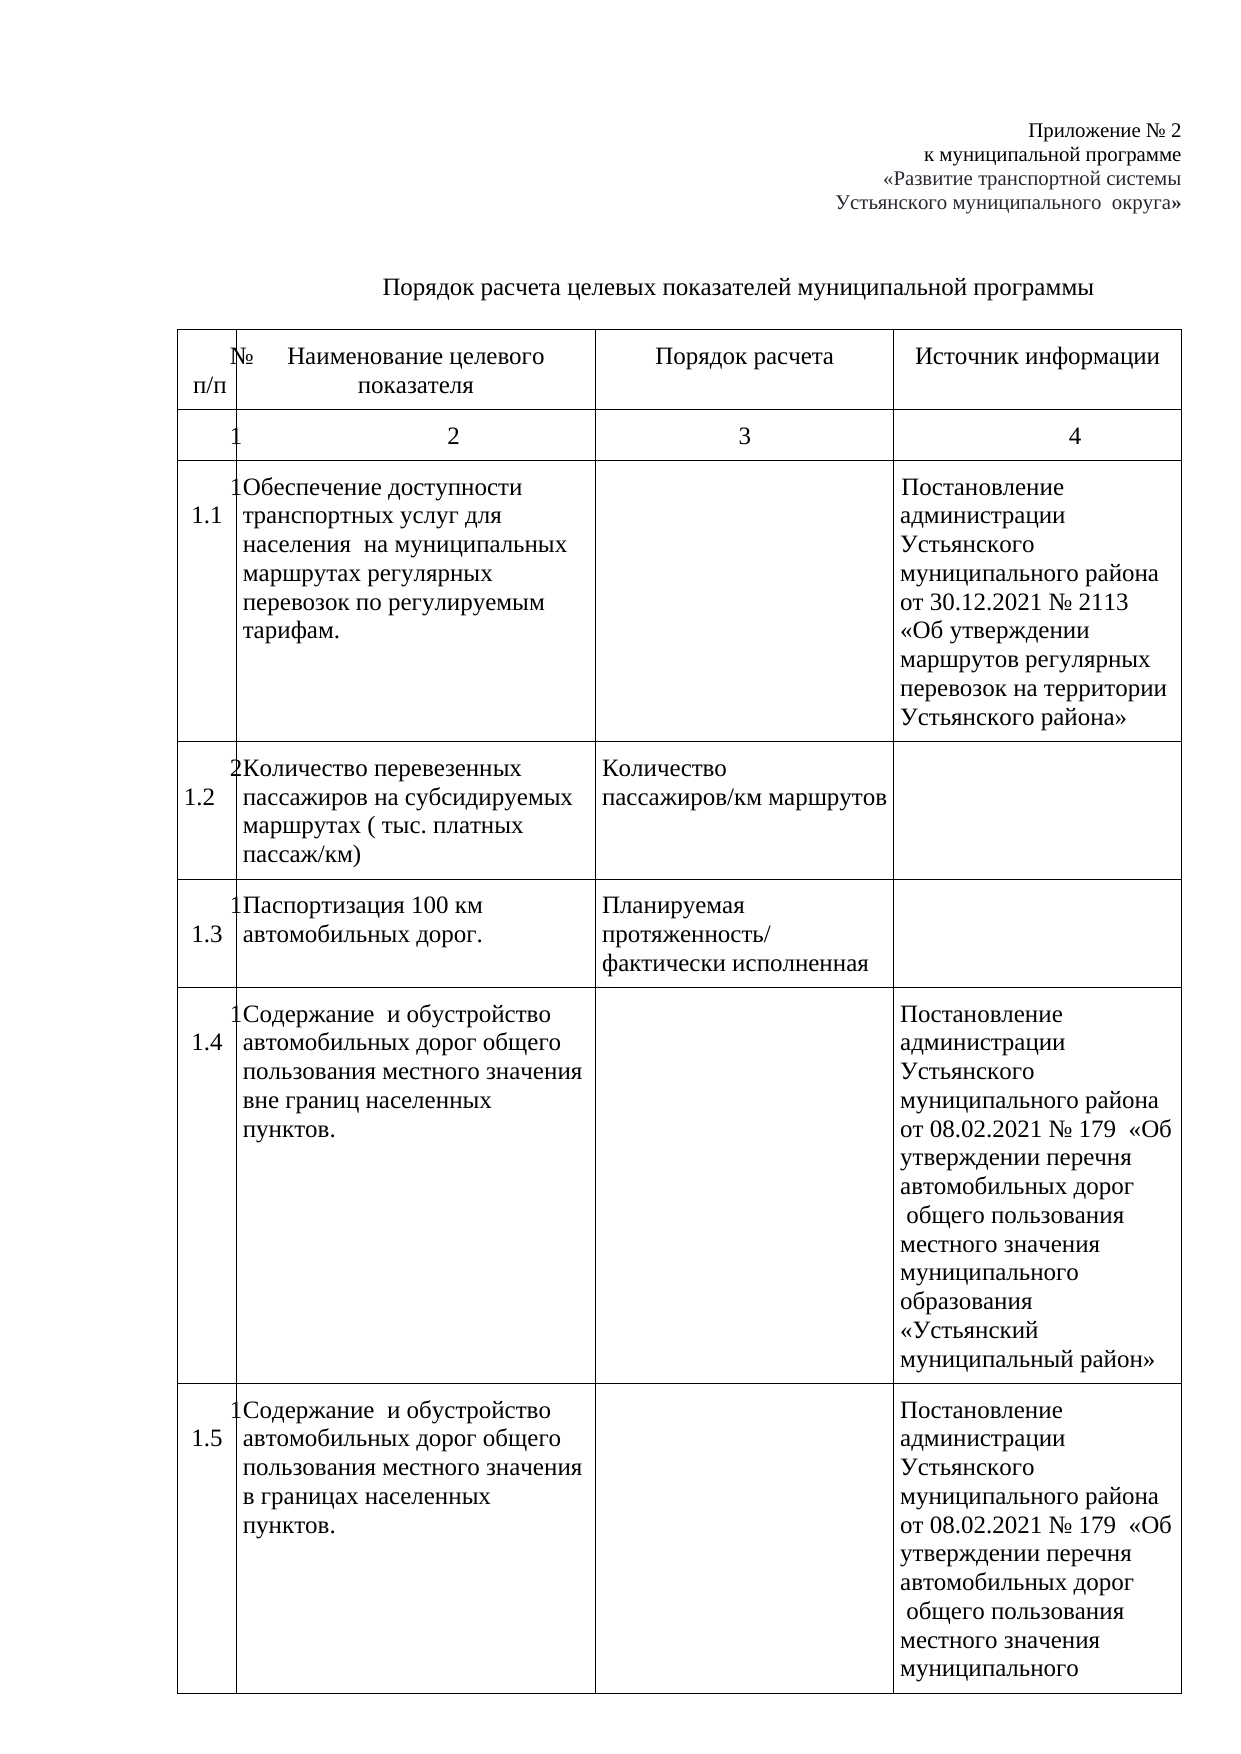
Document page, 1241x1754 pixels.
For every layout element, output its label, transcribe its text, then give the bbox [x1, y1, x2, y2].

table_cell [596, 988, 893, 1383]
table_cell [894, 742, 1181, 878]
text к муниципальной программе [177, 142, 1181, 166]
table_cell 4 [894, 410, 1181, 460]
table_cell 2 1.2 [178, 742, 236, 878]
table_cell 3 [596, 410, 893, 460]
table_cell [894, 880, 1181, 987]
table_cell Планируемая протяженность/ фактически исполненная [596, 880, 893, 987]
table_cell Количество перевезенных пассажиров на субсидируемых маршрутах ( тыс. платных пассаж/км) [237, 742, 595, 878]
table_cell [237, 1384, 595, 1693]
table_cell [894, 1384, 1181, 1693]
table_cell Обеспечение доступности транспортных услуг для населения на муниципальных маршрутах регулярных перевозок по регулируемым тарифам. [237, 461, 595, 741]
table_header Наименование целевого показателя [237, 330, 595, 409]
table_cell Количество пассажиров/км маршрутов [596, 742, 893, 878]
table_cell Постановление администрации Устьянского муниципального района от 30.12.2021 № 2113 «Об утверждении маршрутов регулярных перевозок на территории Устьянского района» [894, 461, 1181, 741]
table_cell 11.3 [178, 880, 236, 987]
table_cell Паспортизация 100 км автомобильных дорог. [237, 880, 595, 987]
table_cell [596, 1384, 893, 1693]
table_cell Содержание и обустройство автомобильных дорог общего пользования местного значения вне границ населенных пунктов. [237, 988, 595, 1383]
table_cell 11.1 [178, 461, 236, 741]
text Устьянского муниципального округа» [177, 190, 1181, 214]
table_header Источник информации [894, 330, 1181, 409]
text Порядок расчета целевых показателей муниципальной программы [236, 272, 1181, 301]
table_cell 2 [237, 410, 595, 460]
table_cell 11.5 [178, 1384, 236, 1693]
text Приложение № 2 [177, 118, 1181, 142]
table_cell [596, 461, 893, 741]
table_cell 11.4 [178, 988, 236, 1383]
table_cell 1 [178, 410, 236, 460]
text «Развитие транспортной системы [177, 166, 1181, 190]
table_header Порядок расчета [596, 330, 893, 409]
table_header № п/п [178, 330, 236, 409]
